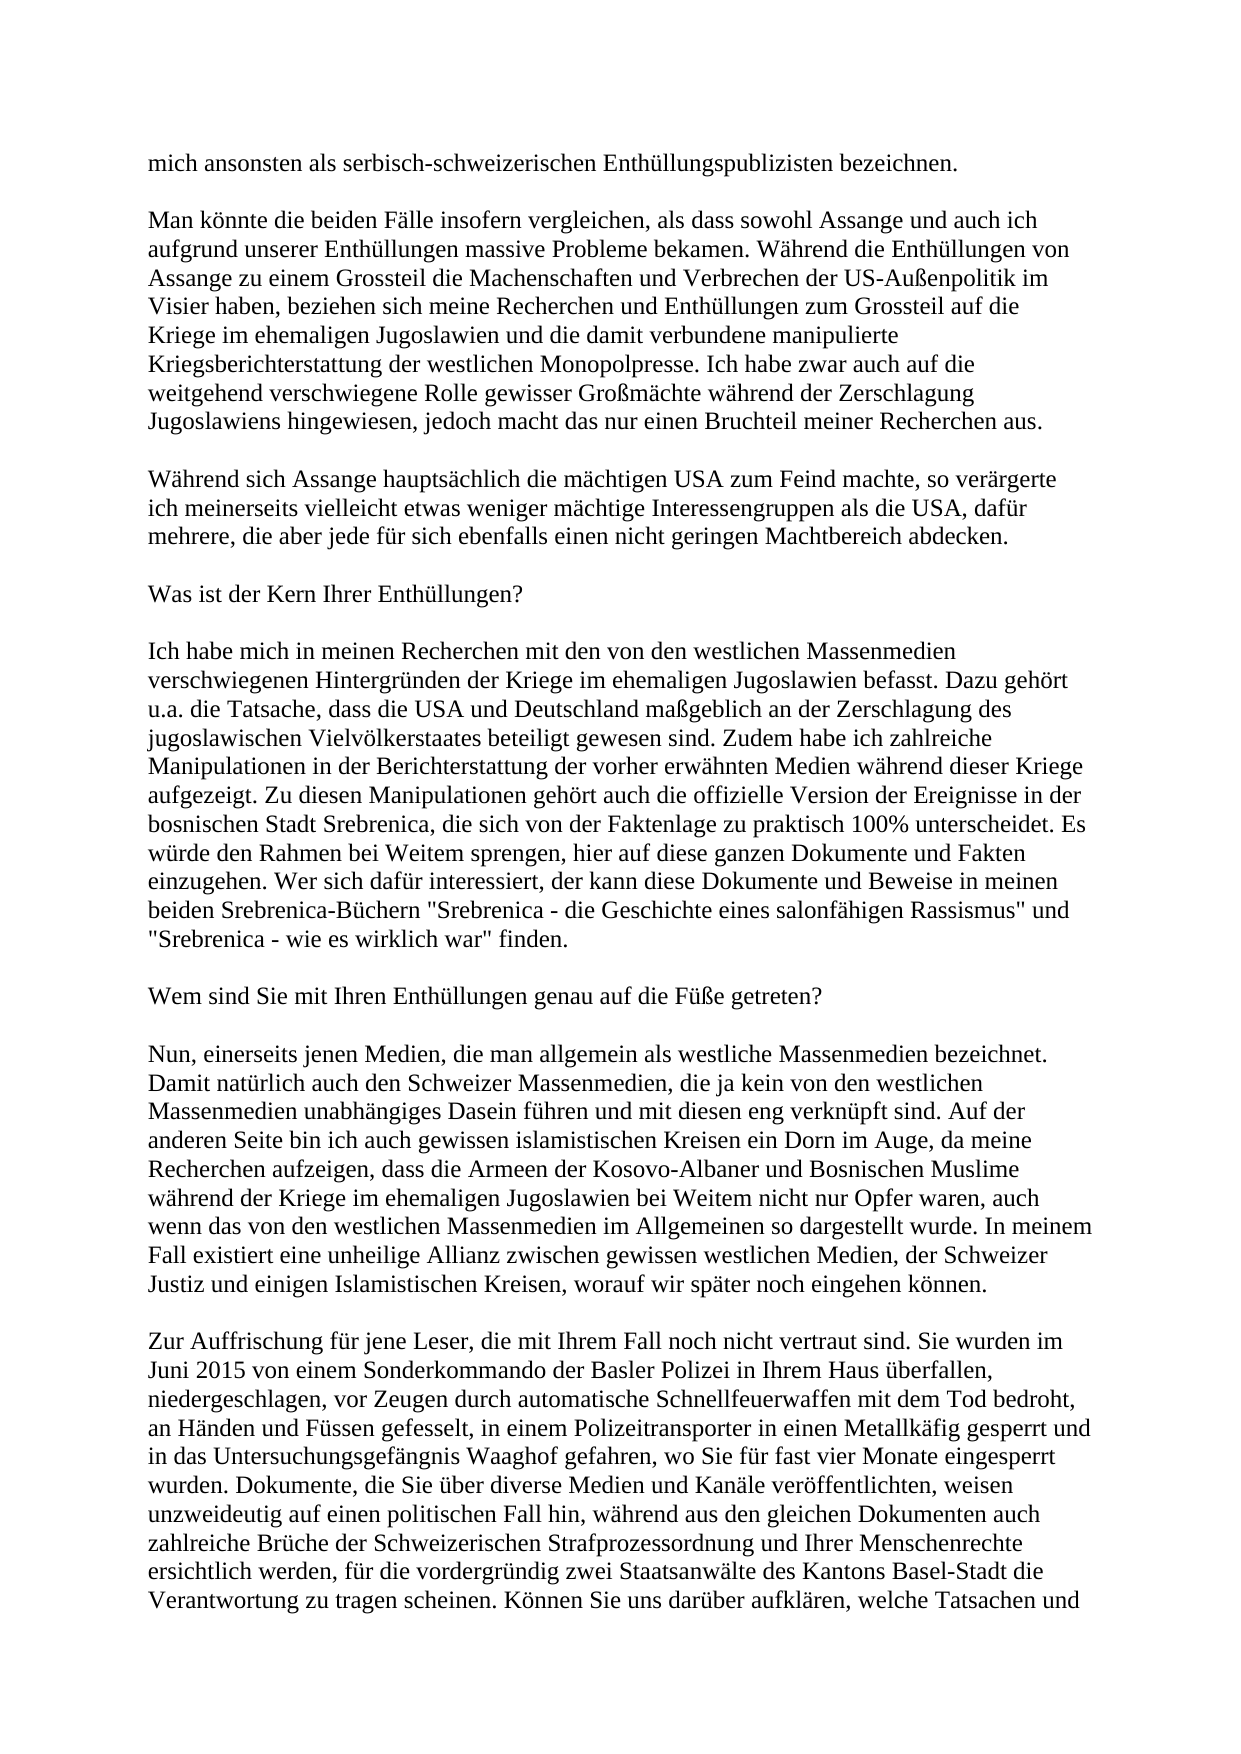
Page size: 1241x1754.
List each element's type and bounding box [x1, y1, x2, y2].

text [148, 148, 1093, 1614]
